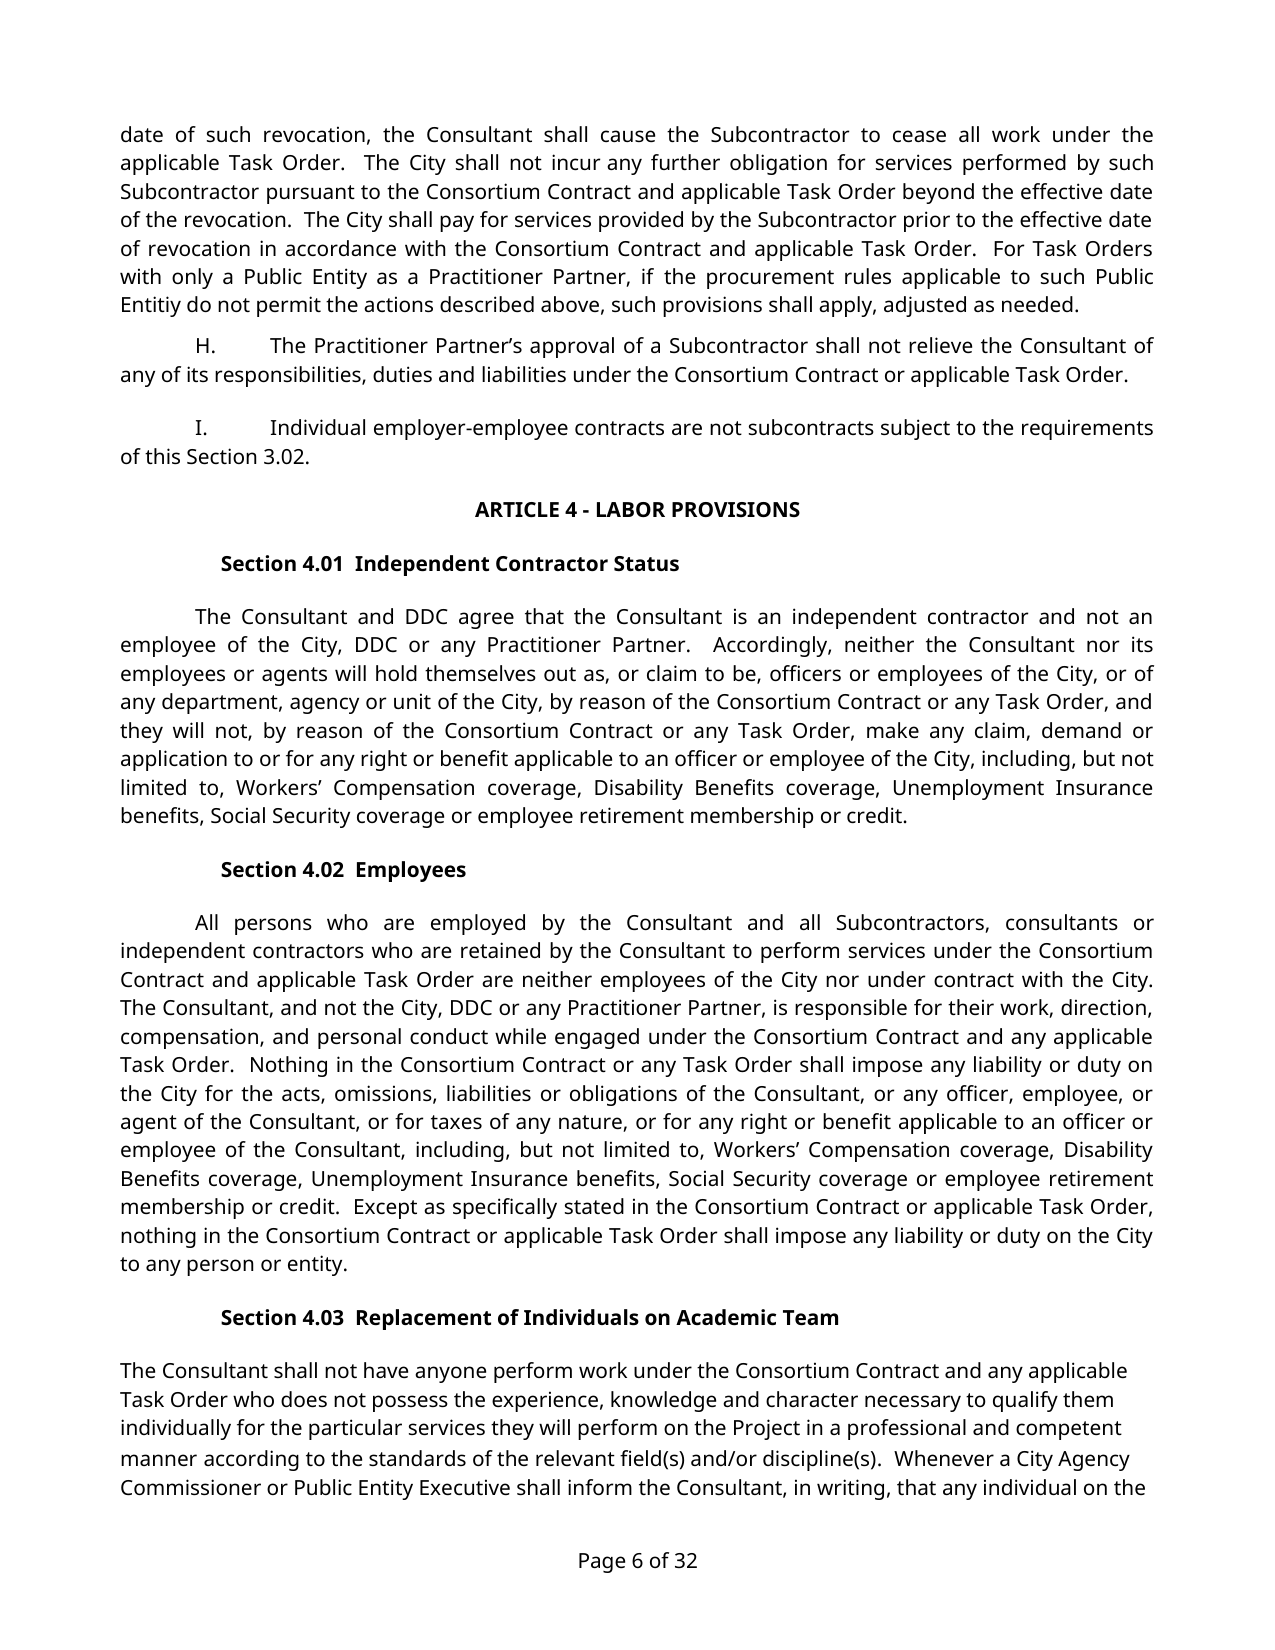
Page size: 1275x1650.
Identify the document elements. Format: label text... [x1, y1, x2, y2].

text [120, 120, 1155, 319]
text Independent Contractor Status [221, 549, 1155, 577]
text Employees [221, 855, 1155, 883]
text I. Individual employer-employee contracts are not subcontracts subject to the requirements of this Section 3.02. [120, 413, 1155, 470]
text The Consultant and DDC agree that the Consultant is an independent contractor and not an employee of the City, DDC or any Practitioner Partner. Accordingly, neither the Consultant nor its employees or agents will hold themselves out as, or claim to be, officers or employees of the City, or of any department, agency or unit of the City, by reason of the Consortium Contract or any Task Order, and they will not, by reason of the Consortium Contract or any Task Order, make any claim, demand or application to or for any right or benefit applicable to an officer or employee of the City, including, but not limited to, Workers’ Compensation coverage, Disability Benefits coverage, Unemployment Insurance benefits, Social Security coverage or employee retirement membership or credit. [120, 602, 1155, 830]
text All persons who are employed by the Consultant and all Subcontractors, consultants or independent contractors who are retained by the Consultant to perform services under the Consortium Contract and applicable Task Order are neither employees of the City nor under contract with the City. The Consultant, and not the City, DDC or any Practitioner Partner, is responsible for their work, direction, compensation, and personal conduct while engaged under the Consortium Contract and any applicable Task Order. Nothing in the Consortium Contract or any Task Order shall impose any liability or duty on the City for the acts, omissions, liabilities or obligations of the Consultant, or any officer, employee, or agent of the Consultant, or for taxes of any nature, or for any right or benefit applicable to an officer or employee of the Consultant, including, but not limited to, Workers’ Compensation coverage, Disability Benefits coverage, Unemployment Insurance benefits, Social Security coverage or employee retirement membership or credit. Except as specifically stated in the Consortium Contract or applicable Task Order, nothing in the Consortium Contract or applicable Task Order shall impose any liability or duty on the City to any person or entity. [120, 908, 1155, 1278]
list LABOR PROVISIONS [120, 495, 1155, 524]
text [120, 1356, 1155, 1501]
text H. The Practitioner Partner’s approval of a Subcontractor shall not relieve the Consultant of any of its responsibilities, duties and liabilities under the Consortium Contract or applicable Task Order. [120, 332, 1155, 388]
text Replacement of Individuals on Academic Team [221, 1303, 1155, 1331]
